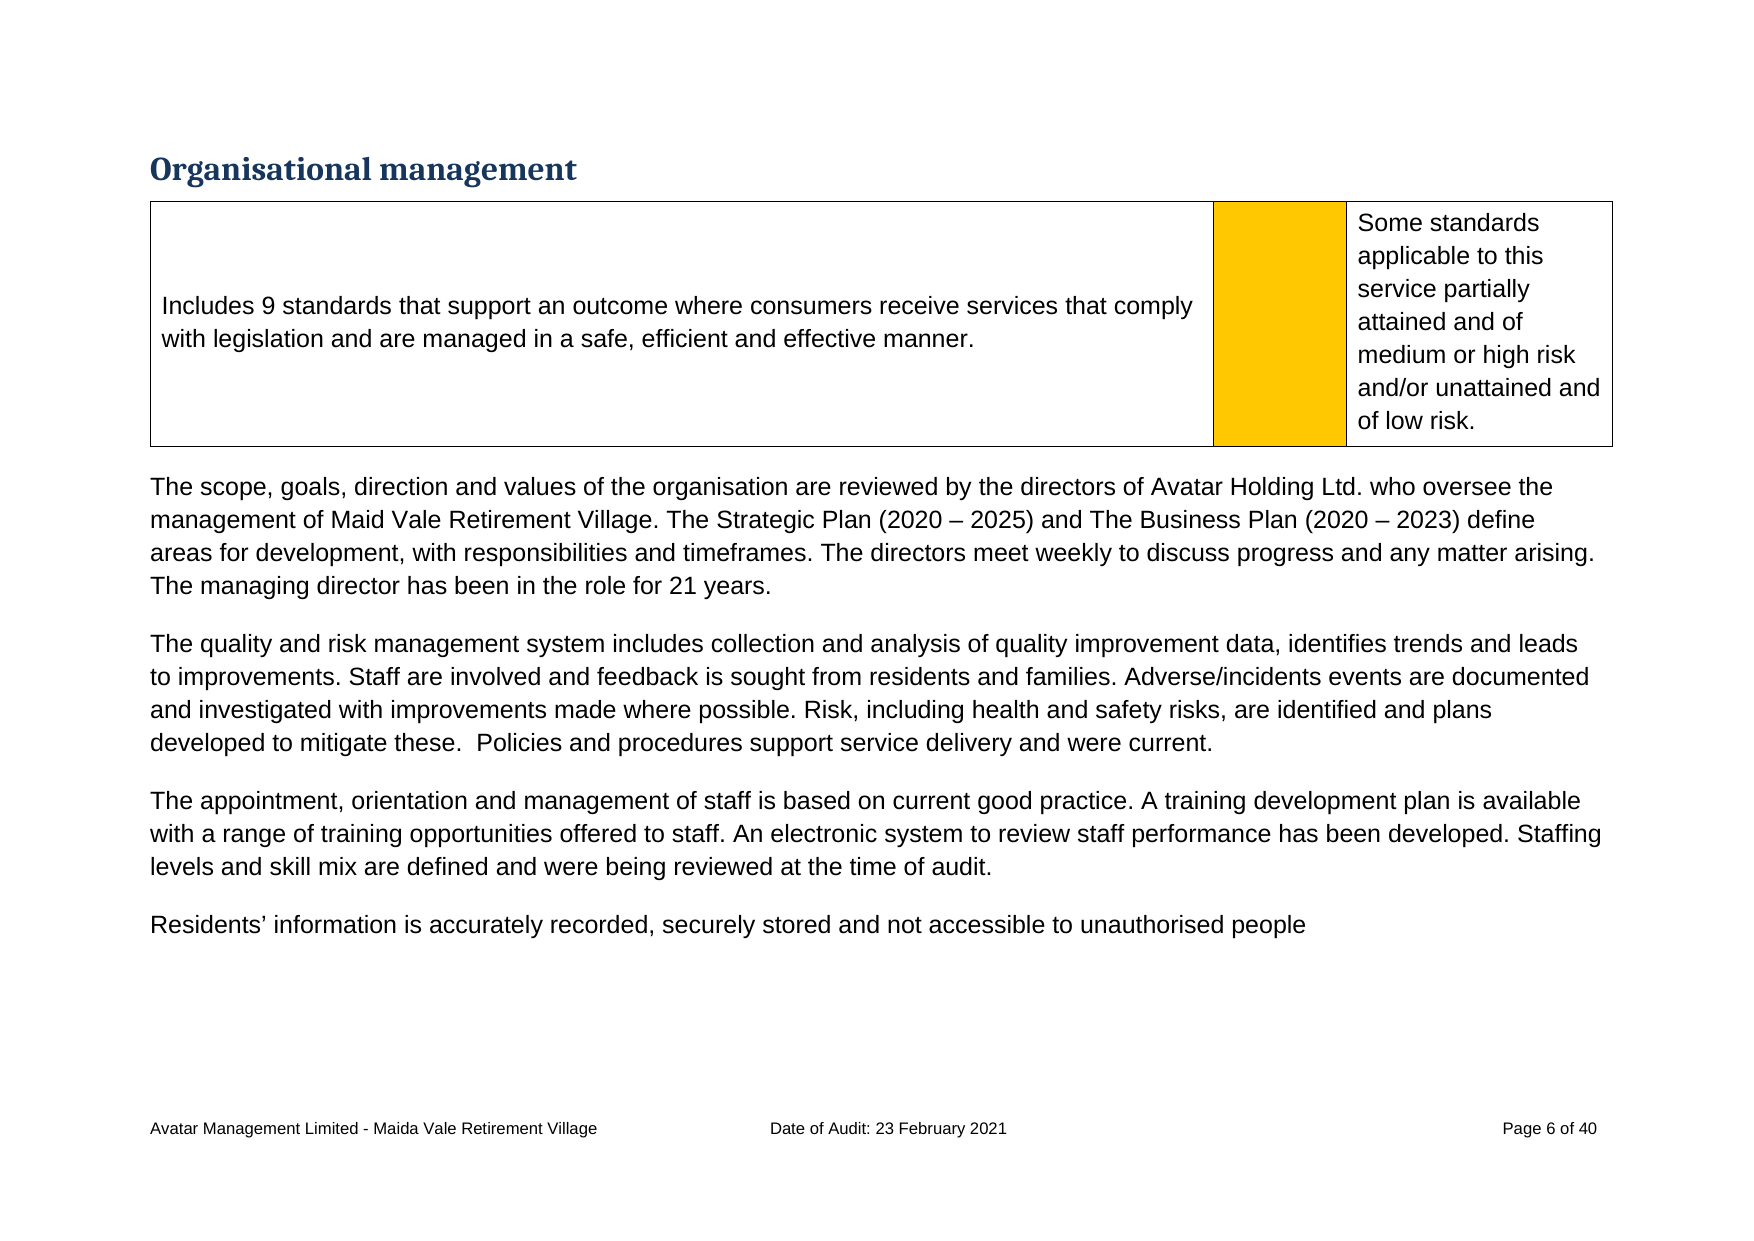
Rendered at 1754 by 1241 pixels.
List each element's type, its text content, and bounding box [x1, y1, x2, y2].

text The appointment, orientation and management of staff is based on current good practice. A training development plan is available with a range of training opportunities offered to staff. An electronic system to review staff performance has been developed. Staffing levels and skill mix are defined and were being reviewed at the time of audit. [150, 786, 1604, 881]
table_header Some standards applicable to this service partially attained and of medium or high risk and/or unattained and of low risk. [1347, 202, 1612, 446]
table_header [1214, 202, 1346, 446]
subtitle Organisational management [150, 150, 1604, 188]
text The quality and risk management system includes collection and analysis of quality improvement data, identifies trends and leads to improvements. Staff are involved and feedback is sought from residents and families. Adverse/incidents events are documented and investigated with improvements made where possible. Risk, including health and safety risks, are identified and plans developed to mitigate these. Policies and procedures support service delivery and were current. [150, 629, 1604, 756]
table_header Includes 9 standards that support an outcome where consumers receive services that comply with legislation and are managed in a safe, efficient and effective manner. [151, 202, 1213, 446]
text The scope, goals, direction and values of the organisation are reviewed by the directors of Avatar Holding Ltd. who oversee the management of Maid Vale Retirement Village. The Strategic Plan (2020 – 2025) and The Business Plan (2020 – 2023) define areas for development, with responsibilities and timeframes. The directors meet weekly to discuss progress and any matter arising. The managing director has been in the role for 21 years. [150, 472, 1604, 599]
text Residents’ information is accurately recorded, securely stored and not accessible to unauthorised people [150, 910, 1604, 938]
